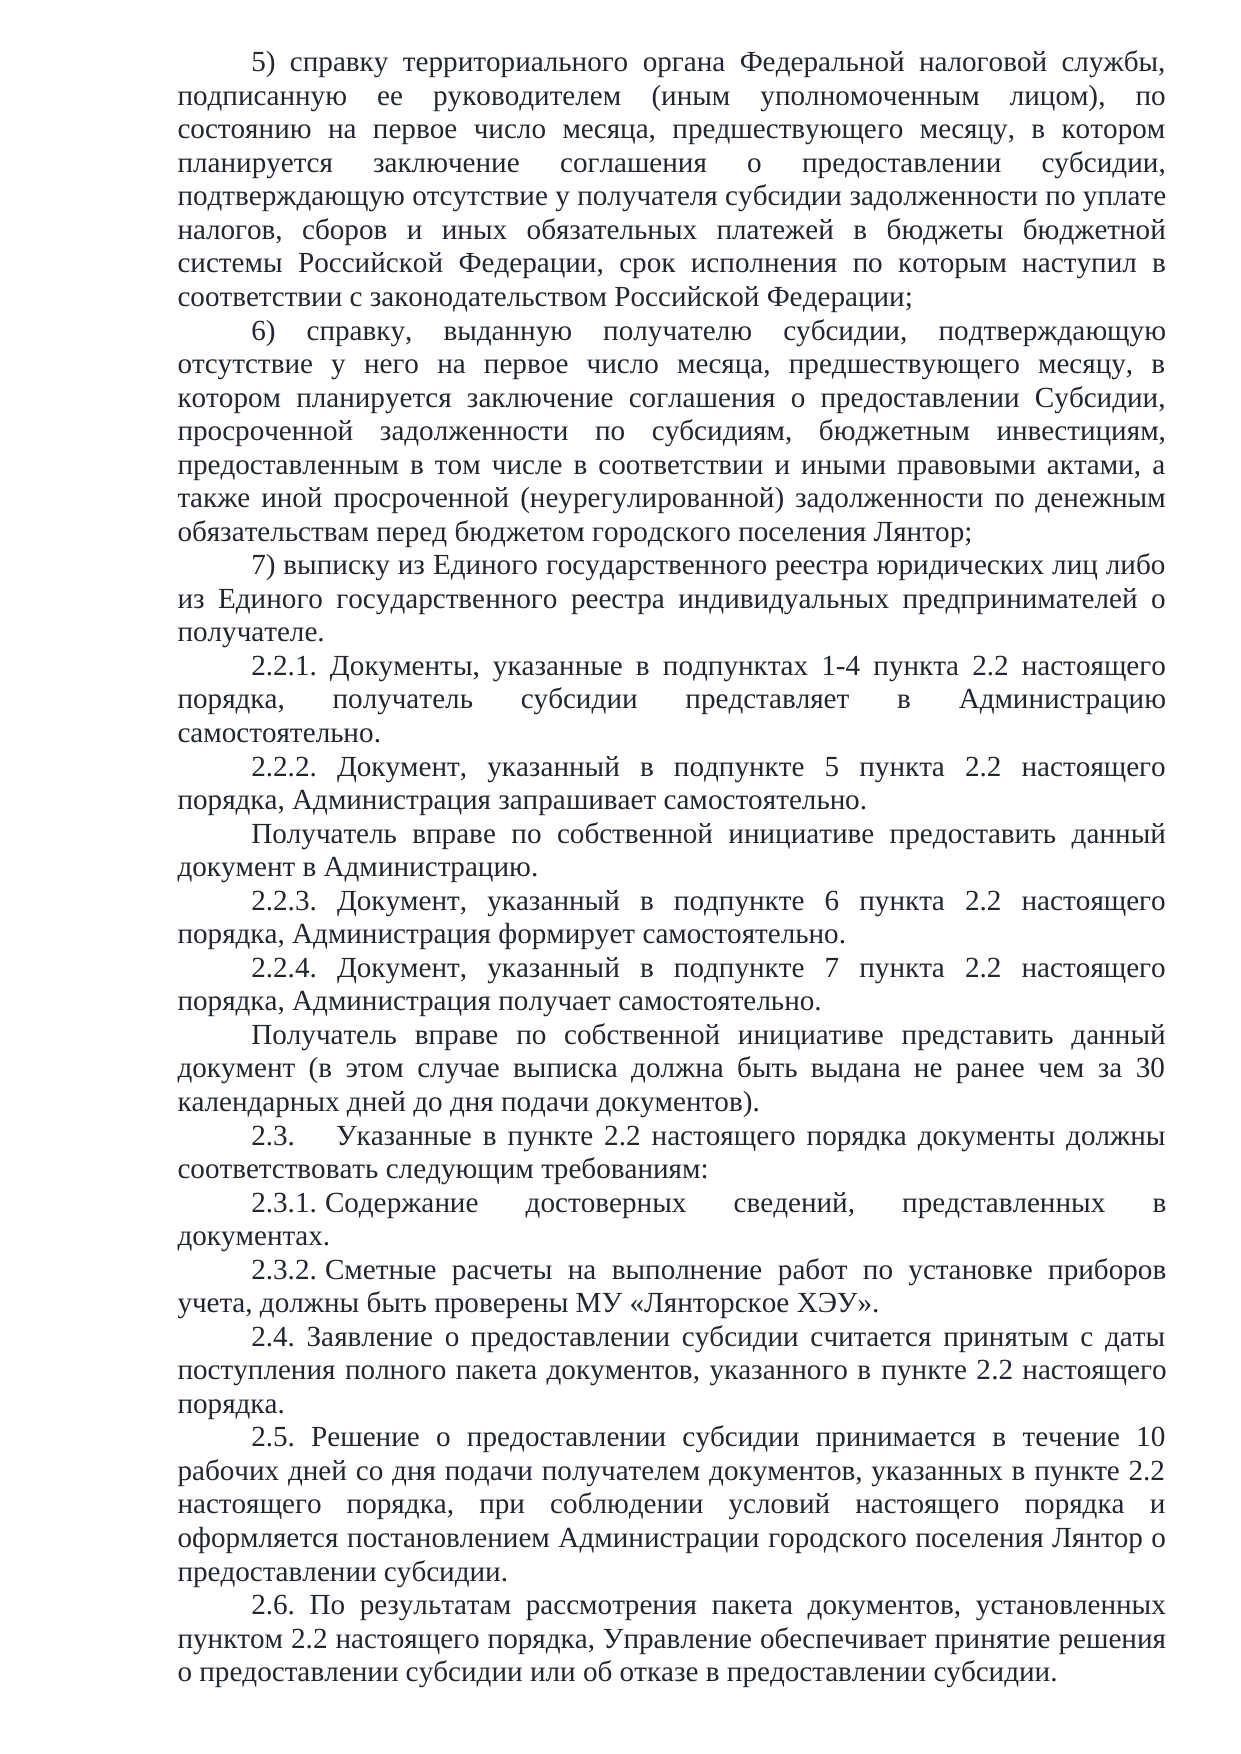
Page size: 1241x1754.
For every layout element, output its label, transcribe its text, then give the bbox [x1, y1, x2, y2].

text 2.6. По результатам рассмотрения пакета документов, установленных пунктом 2.2 настоящего порядка, Управление обеспечивает принятие решения о предоставлении субсидии или об отказе в предоставлении субсидии. [177, 1587, 1167, 1688]
text 5) справку территориального органа Федеральной налоговой службы, подписанную ее руководителем (иным уполномоченным лицом), по состоянию на первое число месяца, предшествующего месяцу, в котором планируется заключение соглашения о предоставлении субсидии, подтверждающую отсутствие у получателя субсидии задолженности по уплате налогов, сборов и иных обязательных платежей в бюджеты бюджетной системы Российской Федерации, срок исполнения по которым наступил в соответствии с законодательством Российской Федерации; [177, 44, 1167, 313]
text Получатель вправе по собственной инициативе предоставить данный документ в Администрацию. [177, 816, 1167, 883]
text 2.2.2. Документ, указанный в подпункте 5 пункта 2.2 настоящего порядка, Администрация запрашивает самостоятельно. [177, 749, 1167, 816]
text 7) выписку из Единого государственного реестра юридических лиц либо из Единого государственного реестра индивидуальных предпринимателей о получателе. [177, 547, 1167, 648]
list Сметные расчеты на выполнение работ по установке приборов учета, должны быть проверены МУ «Лянторское ХЭУ». [177, 1252, 1167, 1319]
list Содержание достоверных сведений, представленных в документах. [177, 1185, 1167, 1252]
text 2.2.4. Документ, указанный в подпункте 7 пункта 2.2 настоящего порядка, Администрация получает самостоятельно. [177, 950, 1167, 1017]
text 6) справку, выданную получателю субсидии, подтверждающую отсутствие у него на первое число месяца, предшествующего месяцу, в котором планируется заключение соглашения о предоставлении Субсидии, просроченной задолженности по субсидиям, бюджетным инвестициям, предоставленным в том числе в соответствии и иными правовыми актами, а также иной просроченной (неурегулированной) задолженности по денежным обязательствам перед бюджетом городского поселения Лянтор; [177, 313, 1167, 547]
text Получатель вправе по собственной инициативе представить данный документ (в этом случае выписка должна быть выдана не ранее чем за 30 календарных дней до дня подачи документов). [177, 1017, 1167, 1118]
text 2.4. Заявление о предоставлении субсидии считается принятым с даты поступления полного пакета документов, указанного в пункте 2.2 настоящего порядка. [177, 1319, 1167, 1419]
text 2.5. Решение о предоставлении субсидии принимается в течение 10 рабочих дней со дня подачи получателем документов, указанных в пункте 2.2 настоящего порядка, при соблюдении условий настоящего порядка и оформляется постановлением Администрации городского поселения Лянтор о предоставлении субсидии. [177, 1419, 1167, 1587]
list Указанные в пункте 2.2 настоящего порядка документы должны соответствовать следующим требованиям: [177, 1118, 1167, 1185]
text 2.2.1. Документы, указанные в подпунктах 1-4 пункта 2.2 настоящего порядка, получатель субсидии представляет в Администрацию самостоятельно. [177, 648, 1167, 749]
text 2.2.3. Документ, указанный в подпункте 6 пункта 2.2 настоящего порядка, Администрация формирует самостоятельно. [177, 883, 1167, 950]
